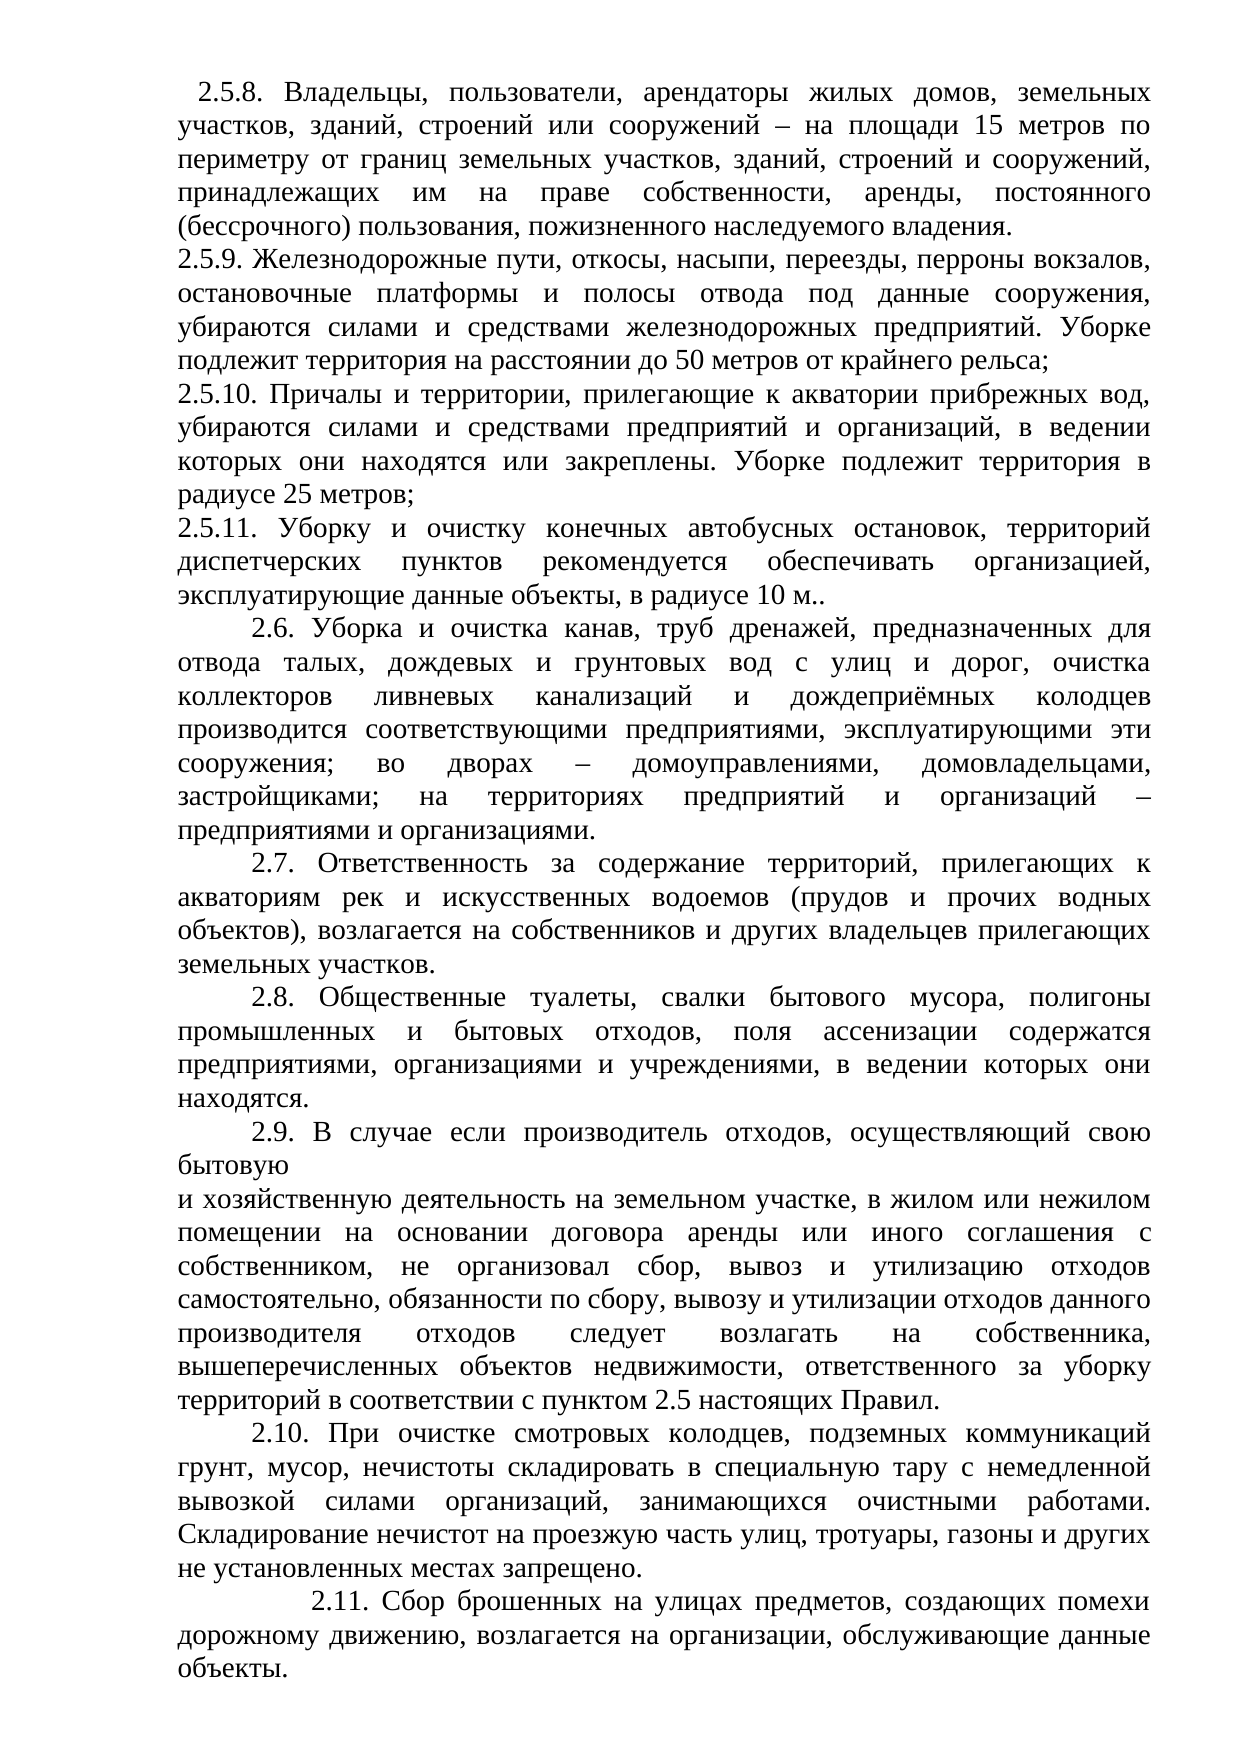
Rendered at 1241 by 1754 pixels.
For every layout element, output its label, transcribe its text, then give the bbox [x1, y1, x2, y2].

text 2.6. Уборка и очистка канав, труб дренажей, предназначенных для отвода талых, дождевых и грунтовых вод с улиц и дорог, очистка коллекторов ливневых канализаций и дождеприёмных колодцев производится соответствующими предприятиями, эксплуатирующими эти сооружения; во дворах – домоуправлениями, домовладельцами, застройщиками; на территориях предприятий и организаций – предприятиями и организациями. [177, 611, 1152, 845]
text 2.5.9. Железнодорожные пути, откосы, насыпи, переезды, перроны вокзалов, остановочные платформы и полосы отвода под данные сооружения, убираются силами и средствами железнодорожных предприятий. Уборке подлежит территория на расстоянии до 50 метров от крайнего рельса; [177, 242, 1152, 376]
text 2.10. При очистке смотровых колодцев, подземных коммуникаций грунт, мусор, нечистоты складировать в специальную тару с немедленной вывозкой силами организаций, занимающихся очистными работами. Складирование нечистот на проезжую часть улиц, тротуары, газоны и других не установленных местах запрещено. [177, 1416, 1152, 1583]
text 2.5.10. Причалы и территории, прилегающие к акватории прибрежных вод, убираются силами и средствами предприятий и организаций, в ведении которых они находятся или закреплены. Уборке подлежит территория в радиусе 25 метров; [177, 376, 1152, 510]
text 2.11. Сбор брошенных на улицах предметов, создающих помехи дорожному движению, возлагается на организации, обслуживающие данные объекты. [177, 1583, 1152, 1684]
text 2.7. Ответственность за содержание территорий, прилегающих к акваториям рек и искусственных водоемов (прудов и прочих водных объектов), возлагается на собственников и других владельцев прилегающих земельных участков. [177, 845, 1152, 979]
text 2.5.11. Уборку и очистку конечных автобусных остановок, территорий диспетчерских пунктов рекомендуется обеспечивать организацией, эксплуатирующие данные объекты, в радиусе 10 м.. [177, 510, 1152, 611]
text 2.9. В случае если производитель отходов, осуществляющий свою бытовую и хозяйственную деятельность на земельном участке, в жилом или нежилом помещении на основании договора аренды или иного соглашения с собственником, не организовал сбор, вывоз и утилизацию отходов самостоятельно, обязанности по сбору, вывозу и утилизации отходов данного производителя отходов следует возлагать на собственника, вышеперечисленных объектов недвижимости, ответственного за уборку территорий в соответствии с пунктом 2.5 настоящих Правил. [177, 1114, 1152, 1416]
text 2.8. Общественные туалеты, свалки бытового мусора, полигоны промышленных и бытовых отходов, поля ассенизации содержатся предприятиями, организациями и учреждениями, в ведении которых они находятся. [177, 979, 1152, 1114]
text 2.5.8. Владельцы, пользователи, арендаторы жилых домов, земельных участков, зданий, строений или сооружений – на площади 15 метров по периметру от границ земельных участков, зданий, строений и сооружений, принадлежащих им на праве собственности, аренды, постоянного (бессрочного) пользования, пожизненного наследуемого владения. [177, 74, 1152, 242]
